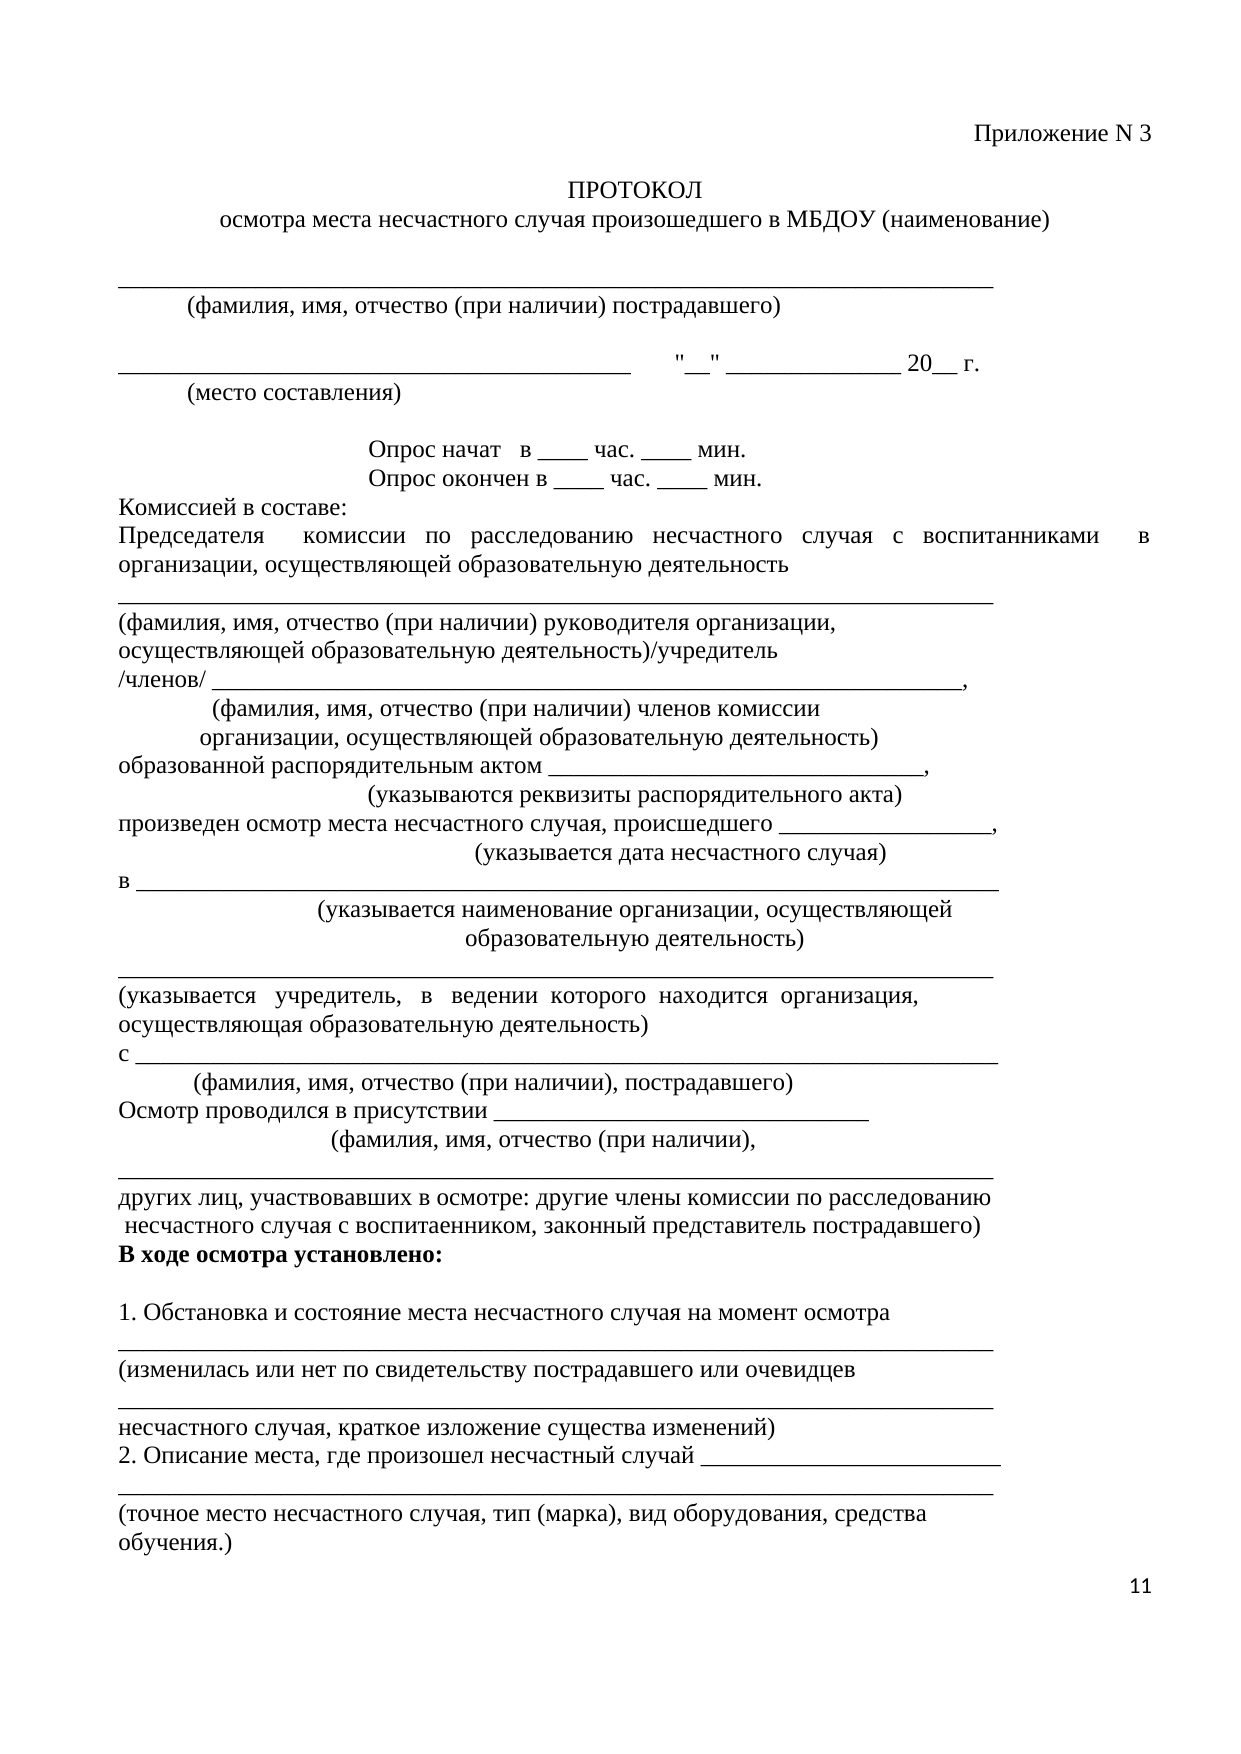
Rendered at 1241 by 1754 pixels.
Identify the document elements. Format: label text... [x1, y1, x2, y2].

text (фамилия, имя, отчество (при наличии) пострадавшего) [118, 291, 1152, 319]
text с _____________________________________________________________________ [118, 1038, 1152, 1067]
text ПРОТОКОЛ [118, 176, 1152, 204]
text несчастного случая с воспитаенником, законный представитель пострадавшего) [118, 1211, 1152, 1239]
text осуществляющей образовательную деятельность)/учредитель [118, 636, 1152, 664]
text Приложение N 3 [118, 118, 1152, 147]
text /членов/ ____________________________________________________________, [118, 664, 1152, 693]
text несчастного случая, краткое изложение существа изменений) [118, 1412, 1152, 1441]
text ______________________________________________________________________ [118, 1153, 1152, 1182]
text _________________________________________ "__" ______________ 20__ г. [118, 348, 1152, 377]
text (указываются реквизиты распорядительного акта) [118, 779, 1152, 808]
text образованной распорядительным актом ______________________________, [118, 751, 1152, 779]
text Осмотр проводился в присутствии ______________________________ [118, 1096, 1152, 1124]
text (указывается наименование организации, осуществляющей [118, 894, 1152, 923]
text организации, осуществляющей образовательную деятельность) [118, 722, 1152, 751]
text осмотра места несчастного случая произошедшего в МБДОУ (наименование) [118, 204, 1152, 233]
text ______________________________________________________________________ [118, 1326, 1152, 1354]
text (фамилия, имя, отчество (при наличии) членов комиссии [118, 693, 1152, 722]
text (место составления) [118, 377, 1152, 406]
text (фамилия, имя, отчество (при наличии) руководителя организации, [118, 607, 1152, 636]
text 2. Описание места, где произошел несчастный случай ________________________ [118, 1441, 1152, 1469]
text Опрос окончен в ____ час. ____ мин. [118, 463, 1152, 492]
text (точное место несчастного случая, тип (марка), вид оборудования, средства [118, 1498, 1152, 1527]
text 1. Обстановка и состояние места несчастного случая на момент осмотра [118, 1297, 1152, 1326]
text ______________________________________________________________________ [118, 952, 1152, 981]
text Опрос начат в ____ час. ____ мин. [118, 434, 1152, 463]
text (изменилась или нет по свидетельству пострадавшего или очевидцев [118, 1354, 1152, 1383]
text ______________________________________________________________________ [118, 578, 1152, 607]
text (указывается дата несчастного случая) [118, 837, 1152, 866]
text осуществляющая образовательную деятельность) [118, 1009, 1152, 1038]
text Комиссией в составе: [118, 492, 1152, 521]
text ______________________________________________________________________ [118, 1383, 1152, 1412]
text ______________________________________________________________________ [118, 1469, 1152, 1498]
text ______________________________________________________________________ [118, 262, 1152, 291]
text образовательную деятельность) [118, 923, 1152, 952]
text произведен осмотр места несчастного случая, происшедшего _________________, [118, 808, 1152, 837]
text (фамилия, имя, отчество (при наличии), [118, 1124, 1152, 1153]
text обучения.) [118, 1527, 1152, 1556]
text В ходе осмотра установлено: [118, 1239, 1152, 1268]
text Председателя комиссии по расследованию несчастного случая с воспитанниками в организации, осуществляющей образовательную деятельность [118, 521, 1152, 578]
text (указывается учредитель, в ведении которого находится организация, [118, 981, 1152, 1009]
text в _____________________________________________________________________ [118, 866, 1152, 894]
text (фамилия, имя, отчество (при наличии), пострадавшего) [118, 1067, 1152, 1096]
text других лиц, участвовавших в осмотре: другие члены комиссии по расследованию [118, 1182, 1152, 1211]
